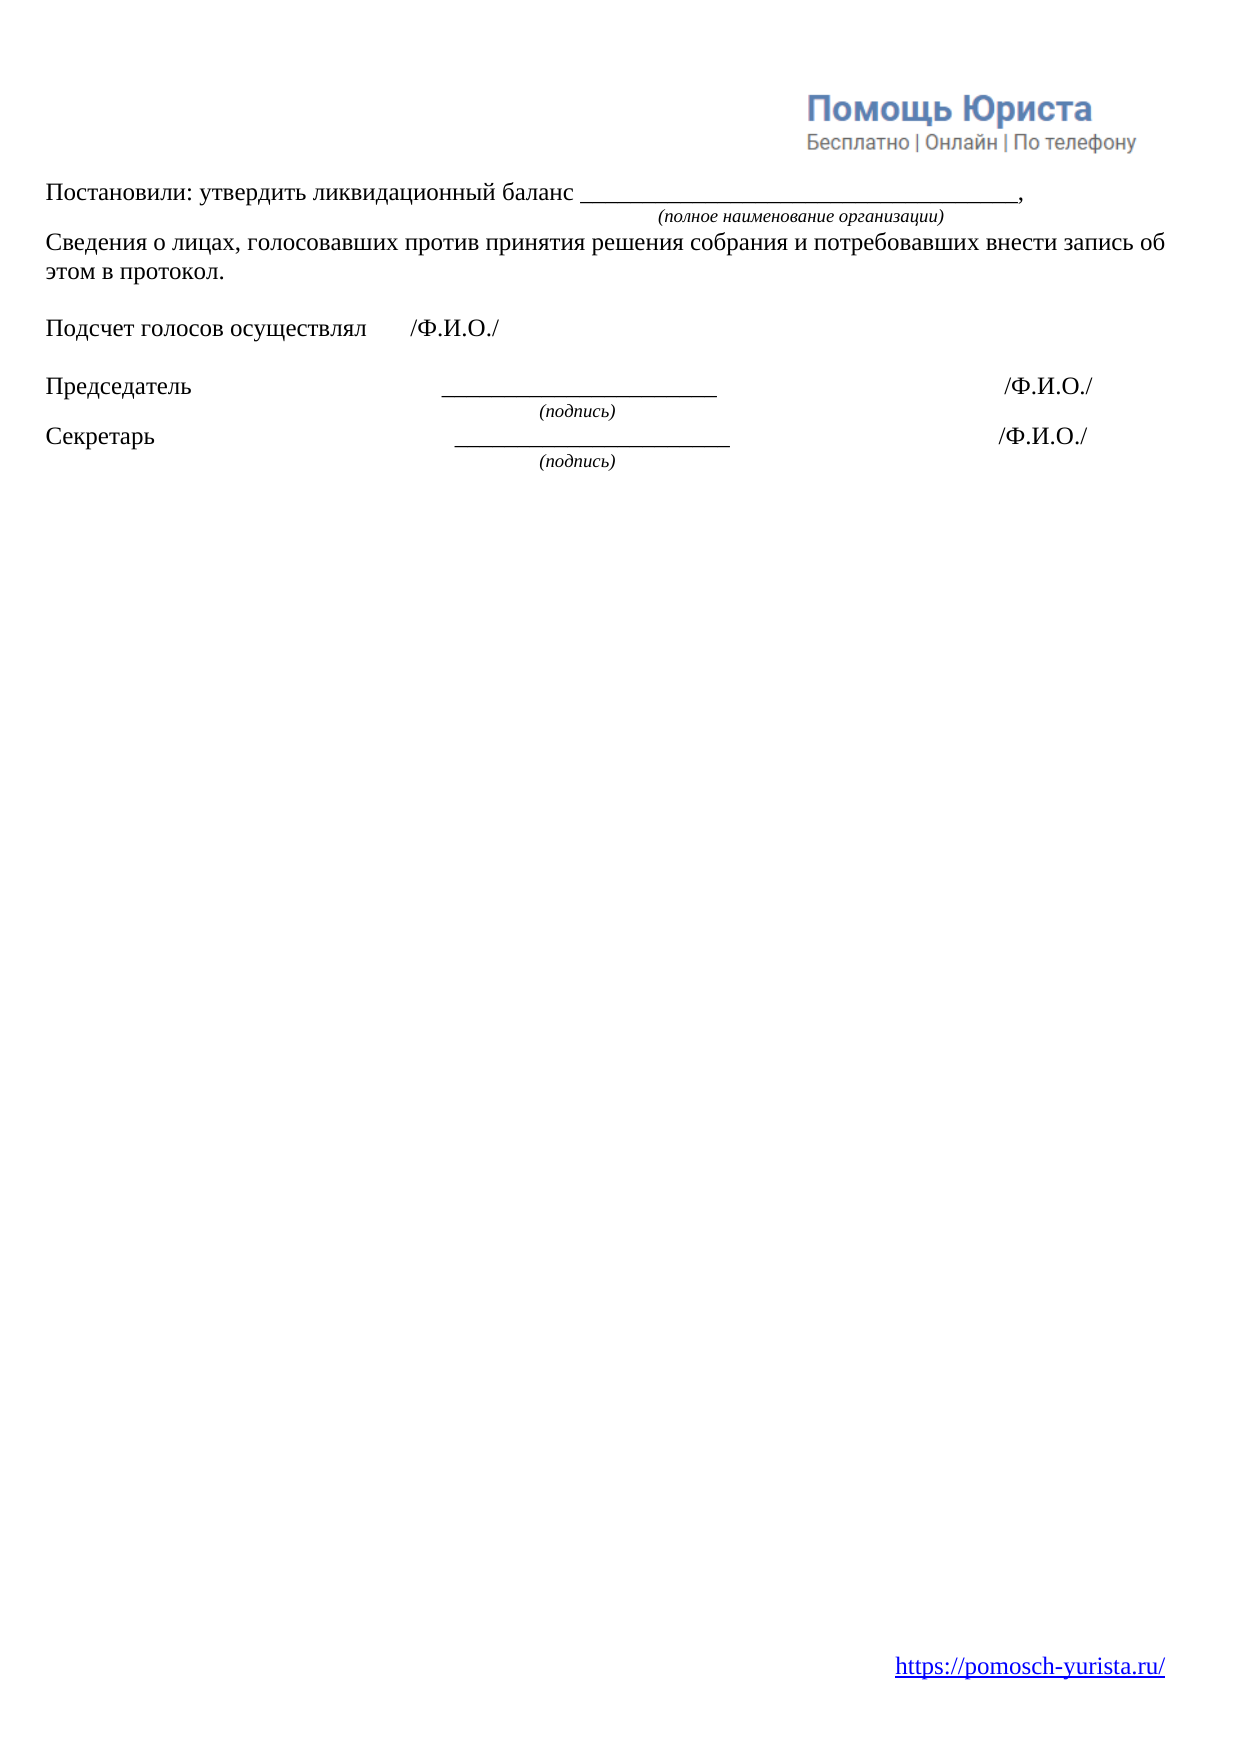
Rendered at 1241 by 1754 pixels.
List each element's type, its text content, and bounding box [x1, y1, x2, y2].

text Председатель ______________________ /Ф.И.О./ [45, 371, 1210, 399]
text (подпись) [45, 450, 1210, 471]
text Постановили: утвердить ликвидационный баланс ___________________________________, [45, 177, 1210, 205]
picture [771, 73, 1166, 177]
text Подсчет голосов осуществлял /Ф.И.О./ [45, 313, 1210, 342]
text (полное наименование организации) [45, 205, 1210, 227]
text (подпись) [45, 399, 1210, 421]
text Секретарь ______________________ /Ф.И.О./ [45, 421, 1210, 450]
text Сведения о лицах, голосовавших против принятия решения собрания и потребовавших внести запись об этом в протокол. [45, 227, 1210, 284]
